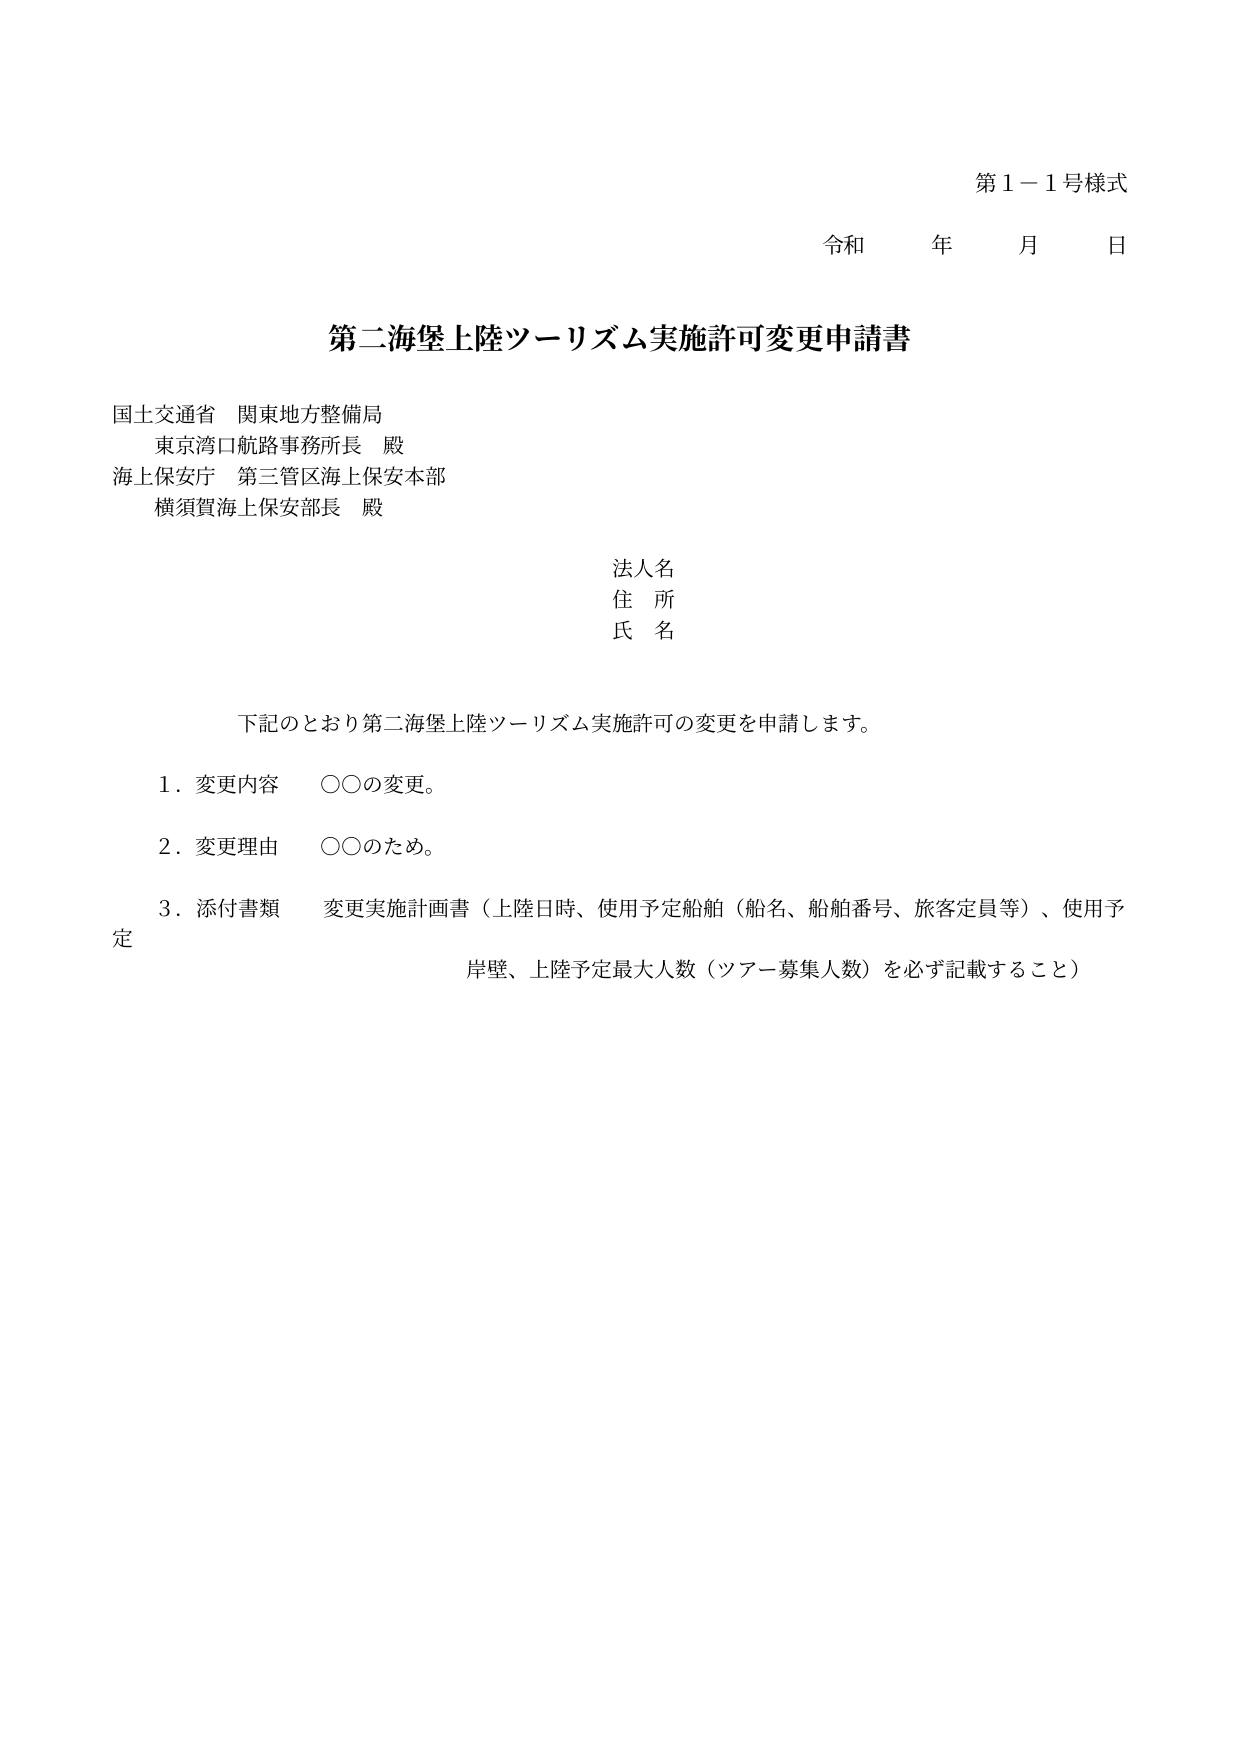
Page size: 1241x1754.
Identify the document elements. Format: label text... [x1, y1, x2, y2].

text ３．添付書類 変更実施計画書（上陸日時、使用予定船舶（船名、船舶番号、旅客定員等）、使用予定 [112, 892, 1128, 953]
text １．変更内容 ○○の変更。 [112, 768, 1128, 799]
text 令和 年 月 日 [112, 213, 1128, 275]
text 下記のとおり第二海堡上陸ツーリズム実施許可の変更を申請します。 [112, 707, 1128, 737]
text 海上保安庁 第三管区海上保安本部 [112, 460, 1128, 491]
text ２．変更理由 ○○のため。 [112, 830, 1128, 861]
text 第１－１号様式 [112, 152, 1128, 213]
text 東京湾口航路事務所長 殿 [112, 429, 1128, 460]
text 氏 名 [112, 614, 1128, 645]
text 住 所 [112, 583, 1128, 614]
text 第二海堡上陸ツーリズム実施許可変更申請書 [112, 306, 1128, 367]
text 法人名 [112, 552, 1128, 583]
text 岸壁、上陸予定最大人数（ツアー募集人数）を必ず記載すること） [112, 953, 1128, 984]
text 横須賀海上保安部長 殿 [112, 491, 1128, 522]
text 国土交通省 関東地方整備局 [112, 398, 1128, 429]
